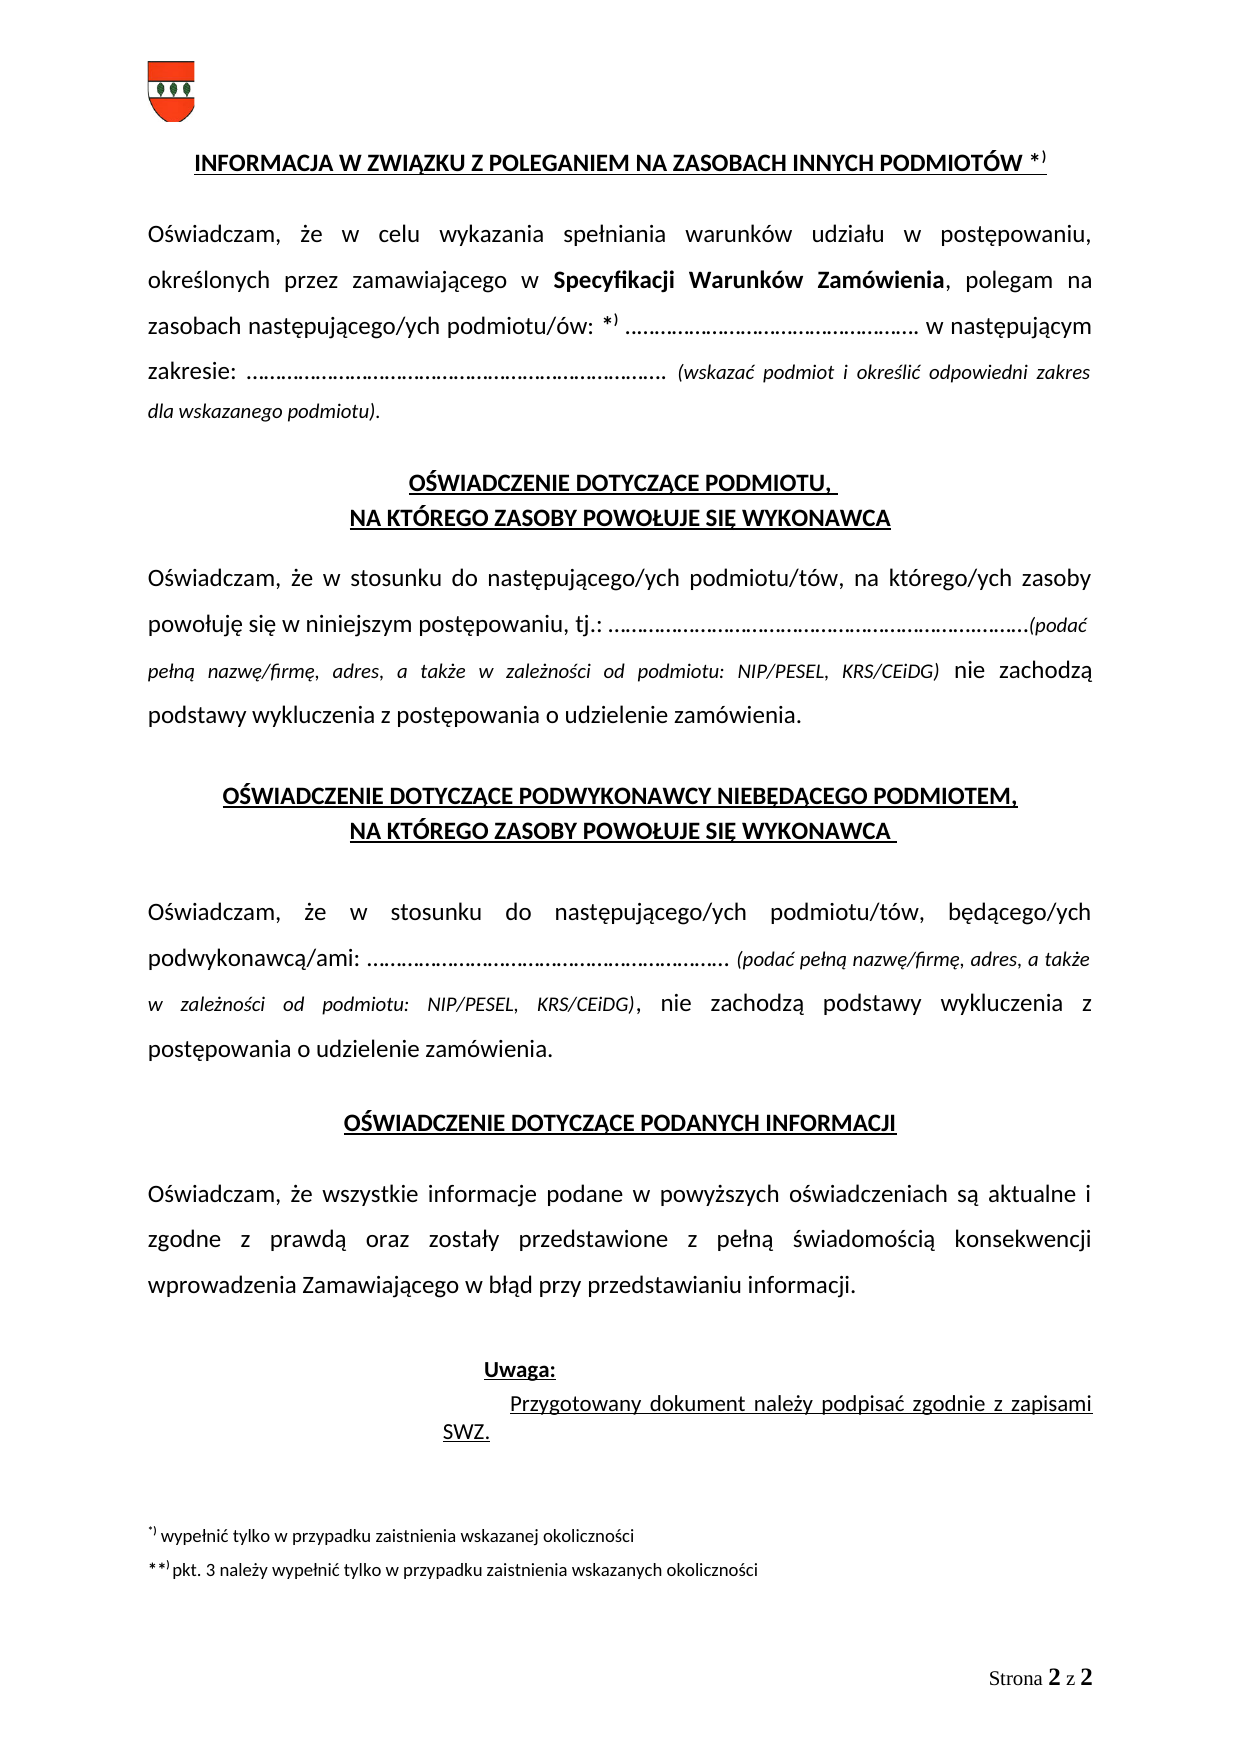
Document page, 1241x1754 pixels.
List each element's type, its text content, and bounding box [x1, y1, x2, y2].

text Uwaga: [443, 1355, 1093, 1383]
text Oświadczam, że w stosunku do następującego/ych podmiotu/tów, będącego/ych podwykonawcą/ami: ……………………………………………………… (podać pełną nazwę/firmę, adres, a także w zależności od podmiotu: NIP/PESEL, KRS/CEiDG), nie zachodzą podstawy wykluczenia z postępowania o udzielenie zamówienia. [148, 896, 1093, 1064]
picture [147, 61, 195, 122]
text Oświadczam, że wszystkie informacje podane w powyższych oświadczeniach są aktualne i zgodne z prawdą oraz zostały przedstawione z pełną świadomością konsekwencji wprowadzenia Zamawiającego w błąd przy przedstawianiu informacji. [148, 1178, 1093, 1300]
text NA KTÓREGO ZASOBY POWOŁUJE SIĘ WYKONAWCA [148, 502, 1093, 533]
text OŚWIADCZENIE DOTYCZĄCE PODANYCH INFORMACJI [148, 1107, 1093, 1137]
text *) wypełnić tylko w przypadku zaistnienia wskazanej okoliczności [148, 1524, 1093, 1547]
text Oświadczam, że w stosunku do następującego/ych podmiotu/tów, na którego/ych zasoby powołuję się w niniejszym postępowaniu, tj.: ……………………………………………………….………(podać pełną nazwę/firmę, adres, a także w zależności od podmiotu: NIP/PESEL, KRS/CEiDG) nie zachodzą podstawy wykluczenia z postępowania o udzielenie zamówienia. [148, 562, 1093, 730]
text INFORMACJA W ZWIĄZKU Z POLEGANIEM NA ZASOBACH INNYCH PODMIOTÓW *) [148, 148, 1093, 178]
text Oświadczam, że w celu wykazania spełniania warunków udziału w postępowaniu, określonych przez zamawiającego w Specyfikacji Warunków Zamówienia, polegam na zasobach następującego/ych podmiotu/ów: *) ..…………………………………………. w następującym zakresie: ………………………………………………………………. (wskazać podmiot i określić odpowiedni zakres dla wskazanego podmiotu). [148, 218, 1093, 424]
text OŚWIADCZENIE DOTYCZĄCE PODMIOTU, [148, 467, 1093, 498]
text NA KTÓREGO ZASOBY POWOŁUJE SIĘ WYKONAWCA [148, 815, 1093, 846]
text OŚWIADCZENIE DOTYCZĄCE PODWYKONAWCY NIEBĘDĄCEGO PODMIOTEM, [148, 780, 1093, 811]
text Przygotowany dokument należy podpisać zgodnie z zapisami SWZ. [443, 1389, 1093, 1445]
text **) pkt. 3 należy wypełnić tylko w przypadku zaistnienia wskazanych okoliczności [148, 1558, 1093, 1581]
